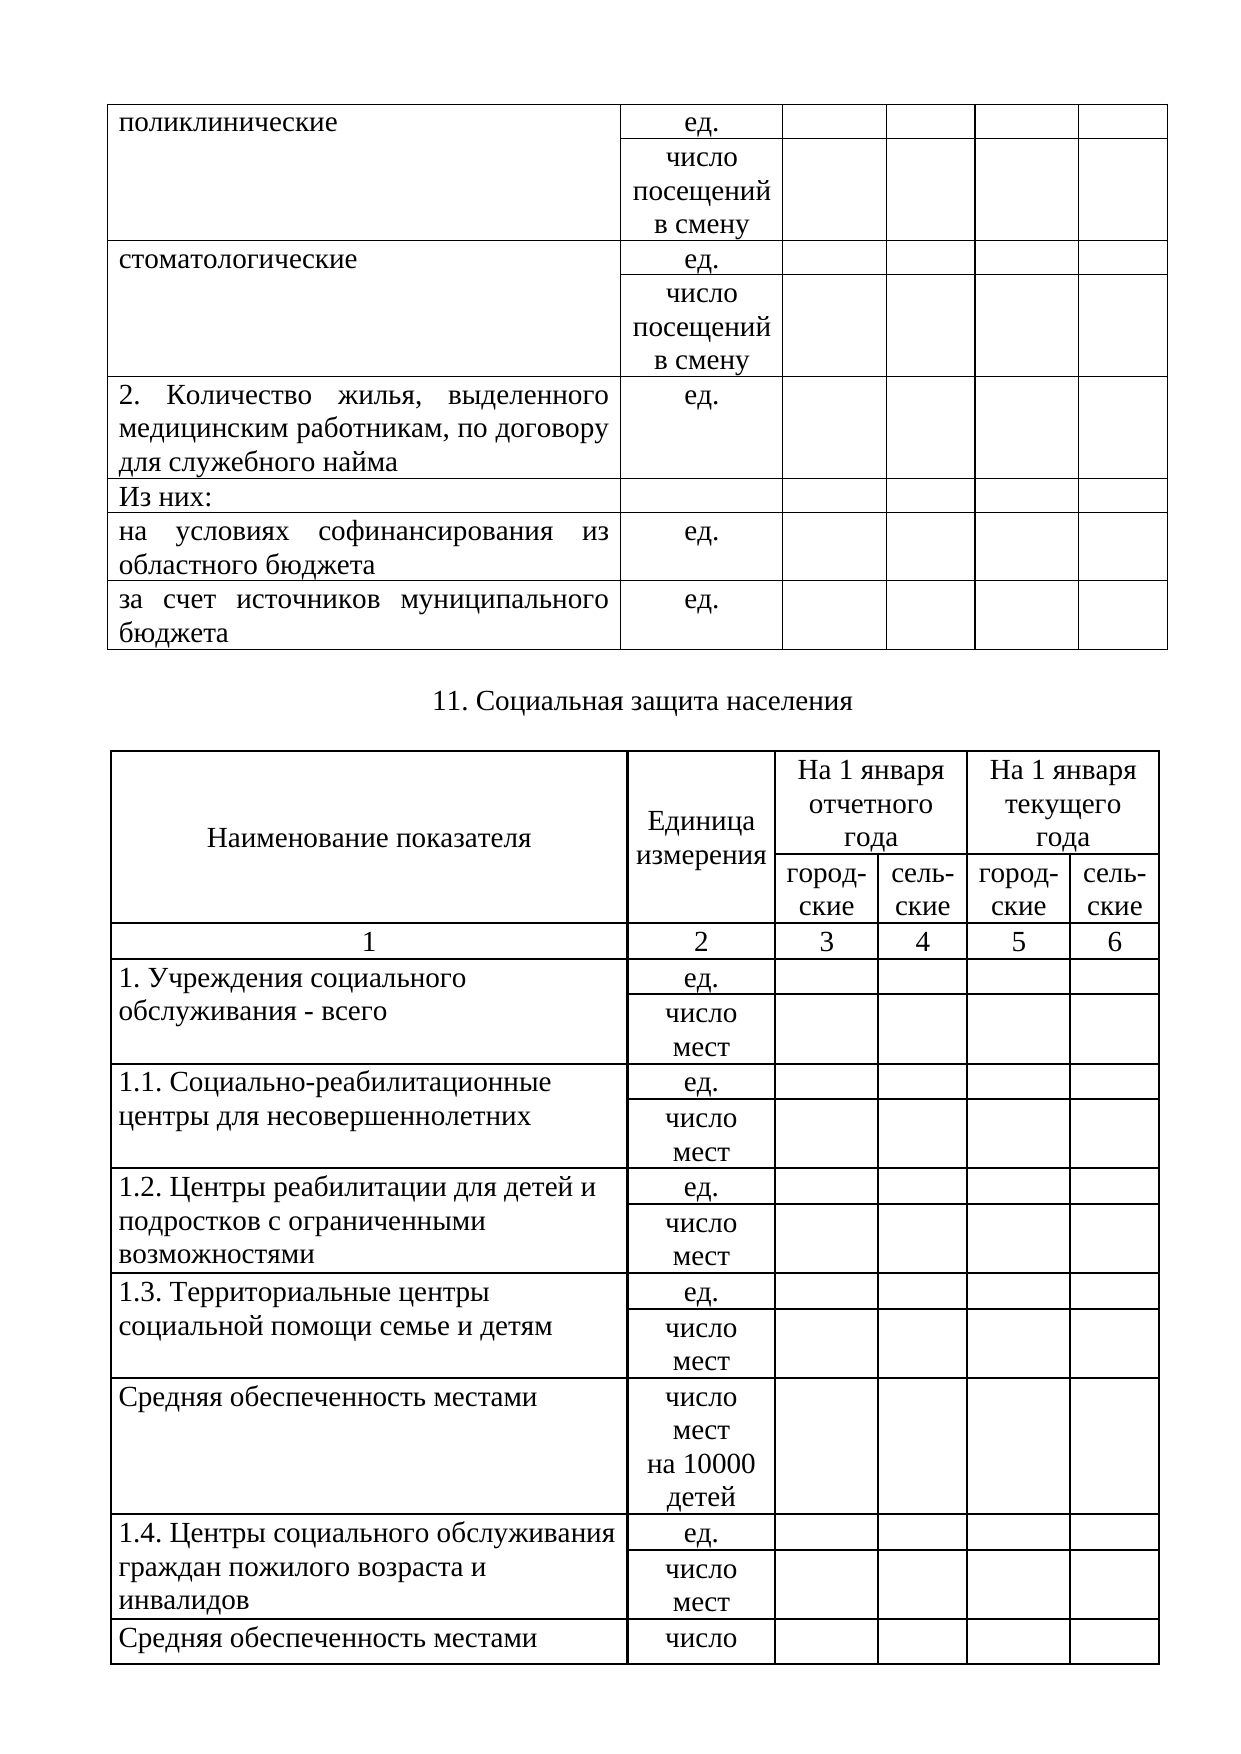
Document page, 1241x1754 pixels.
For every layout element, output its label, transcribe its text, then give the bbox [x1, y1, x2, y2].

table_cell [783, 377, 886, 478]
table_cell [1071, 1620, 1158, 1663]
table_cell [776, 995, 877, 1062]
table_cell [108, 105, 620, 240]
text 11. Социальная защита населения [118, 683, 1167, 717]
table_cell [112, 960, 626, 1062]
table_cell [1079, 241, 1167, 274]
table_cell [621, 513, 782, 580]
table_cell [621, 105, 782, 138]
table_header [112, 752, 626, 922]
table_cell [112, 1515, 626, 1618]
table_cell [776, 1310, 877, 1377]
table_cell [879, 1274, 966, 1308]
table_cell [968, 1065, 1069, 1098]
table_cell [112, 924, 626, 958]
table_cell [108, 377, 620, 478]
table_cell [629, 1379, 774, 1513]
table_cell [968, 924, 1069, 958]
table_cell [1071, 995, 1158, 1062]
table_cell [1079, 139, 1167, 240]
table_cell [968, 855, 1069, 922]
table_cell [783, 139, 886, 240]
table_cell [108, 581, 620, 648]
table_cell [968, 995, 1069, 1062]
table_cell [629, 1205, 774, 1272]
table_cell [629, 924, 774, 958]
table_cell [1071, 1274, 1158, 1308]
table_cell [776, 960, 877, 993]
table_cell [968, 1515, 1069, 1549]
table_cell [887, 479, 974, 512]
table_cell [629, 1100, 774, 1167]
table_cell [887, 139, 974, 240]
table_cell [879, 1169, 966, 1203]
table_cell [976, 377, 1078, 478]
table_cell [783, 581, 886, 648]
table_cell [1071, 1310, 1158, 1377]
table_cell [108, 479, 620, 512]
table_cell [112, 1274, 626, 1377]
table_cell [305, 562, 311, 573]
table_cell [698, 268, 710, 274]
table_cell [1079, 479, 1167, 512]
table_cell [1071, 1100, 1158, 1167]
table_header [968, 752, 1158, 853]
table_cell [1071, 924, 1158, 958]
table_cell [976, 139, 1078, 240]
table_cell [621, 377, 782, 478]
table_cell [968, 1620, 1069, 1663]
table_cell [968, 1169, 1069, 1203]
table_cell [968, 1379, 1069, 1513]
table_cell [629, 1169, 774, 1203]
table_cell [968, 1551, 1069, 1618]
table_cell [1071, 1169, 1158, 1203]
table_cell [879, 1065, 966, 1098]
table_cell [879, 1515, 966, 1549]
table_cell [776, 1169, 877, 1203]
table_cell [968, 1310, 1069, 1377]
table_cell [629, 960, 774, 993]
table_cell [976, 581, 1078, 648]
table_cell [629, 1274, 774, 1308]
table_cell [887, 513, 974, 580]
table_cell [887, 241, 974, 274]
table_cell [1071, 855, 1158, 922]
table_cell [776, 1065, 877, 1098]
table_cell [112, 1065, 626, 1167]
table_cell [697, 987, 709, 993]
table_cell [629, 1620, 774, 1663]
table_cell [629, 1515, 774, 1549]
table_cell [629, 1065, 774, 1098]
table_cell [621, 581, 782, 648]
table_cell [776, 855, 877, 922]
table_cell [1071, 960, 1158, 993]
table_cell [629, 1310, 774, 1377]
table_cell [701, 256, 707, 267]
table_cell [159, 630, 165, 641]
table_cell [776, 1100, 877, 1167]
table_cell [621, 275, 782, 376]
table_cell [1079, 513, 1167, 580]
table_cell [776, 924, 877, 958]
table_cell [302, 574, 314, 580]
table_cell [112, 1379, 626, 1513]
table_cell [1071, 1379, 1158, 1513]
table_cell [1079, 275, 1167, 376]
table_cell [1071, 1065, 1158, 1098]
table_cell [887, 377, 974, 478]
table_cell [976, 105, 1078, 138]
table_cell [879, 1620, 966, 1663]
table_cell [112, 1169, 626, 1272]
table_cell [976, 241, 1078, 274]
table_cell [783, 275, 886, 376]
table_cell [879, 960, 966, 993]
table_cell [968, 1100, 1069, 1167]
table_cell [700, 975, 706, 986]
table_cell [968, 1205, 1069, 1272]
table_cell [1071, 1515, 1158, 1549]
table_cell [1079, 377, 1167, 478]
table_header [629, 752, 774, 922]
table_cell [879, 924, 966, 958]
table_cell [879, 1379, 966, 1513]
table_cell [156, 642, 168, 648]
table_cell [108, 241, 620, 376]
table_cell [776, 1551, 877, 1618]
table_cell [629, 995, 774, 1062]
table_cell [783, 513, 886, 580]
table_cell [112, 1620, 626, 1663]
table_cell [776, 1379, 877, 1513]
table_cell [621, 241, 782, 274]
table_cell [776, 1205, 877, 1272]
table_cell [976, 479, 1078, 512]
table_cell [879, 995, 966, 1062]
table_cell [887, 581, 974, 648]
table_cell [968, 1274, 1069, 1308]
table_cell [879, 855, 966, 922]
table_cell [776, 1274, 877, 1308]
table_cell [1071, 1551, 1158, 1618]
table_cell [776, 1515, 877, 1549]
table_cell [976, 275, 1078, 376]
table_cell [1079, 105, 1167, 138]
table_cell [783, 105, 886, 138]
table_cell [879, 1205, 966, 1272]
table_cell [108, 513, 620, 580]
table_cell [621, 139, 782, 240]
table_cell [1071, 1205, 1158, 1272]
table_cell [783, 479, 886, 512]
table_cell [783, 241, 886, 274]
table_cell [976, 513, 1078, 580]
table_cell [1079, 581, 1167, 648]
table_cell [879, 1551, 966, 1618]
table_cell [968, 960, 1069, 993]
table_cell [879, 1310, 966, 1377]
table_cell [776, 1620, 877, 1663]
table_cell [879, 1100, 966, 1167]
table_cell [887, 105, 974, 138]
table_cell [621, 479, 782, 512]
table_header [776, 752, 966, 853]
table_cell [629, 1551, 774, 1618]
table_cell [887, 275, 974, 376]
